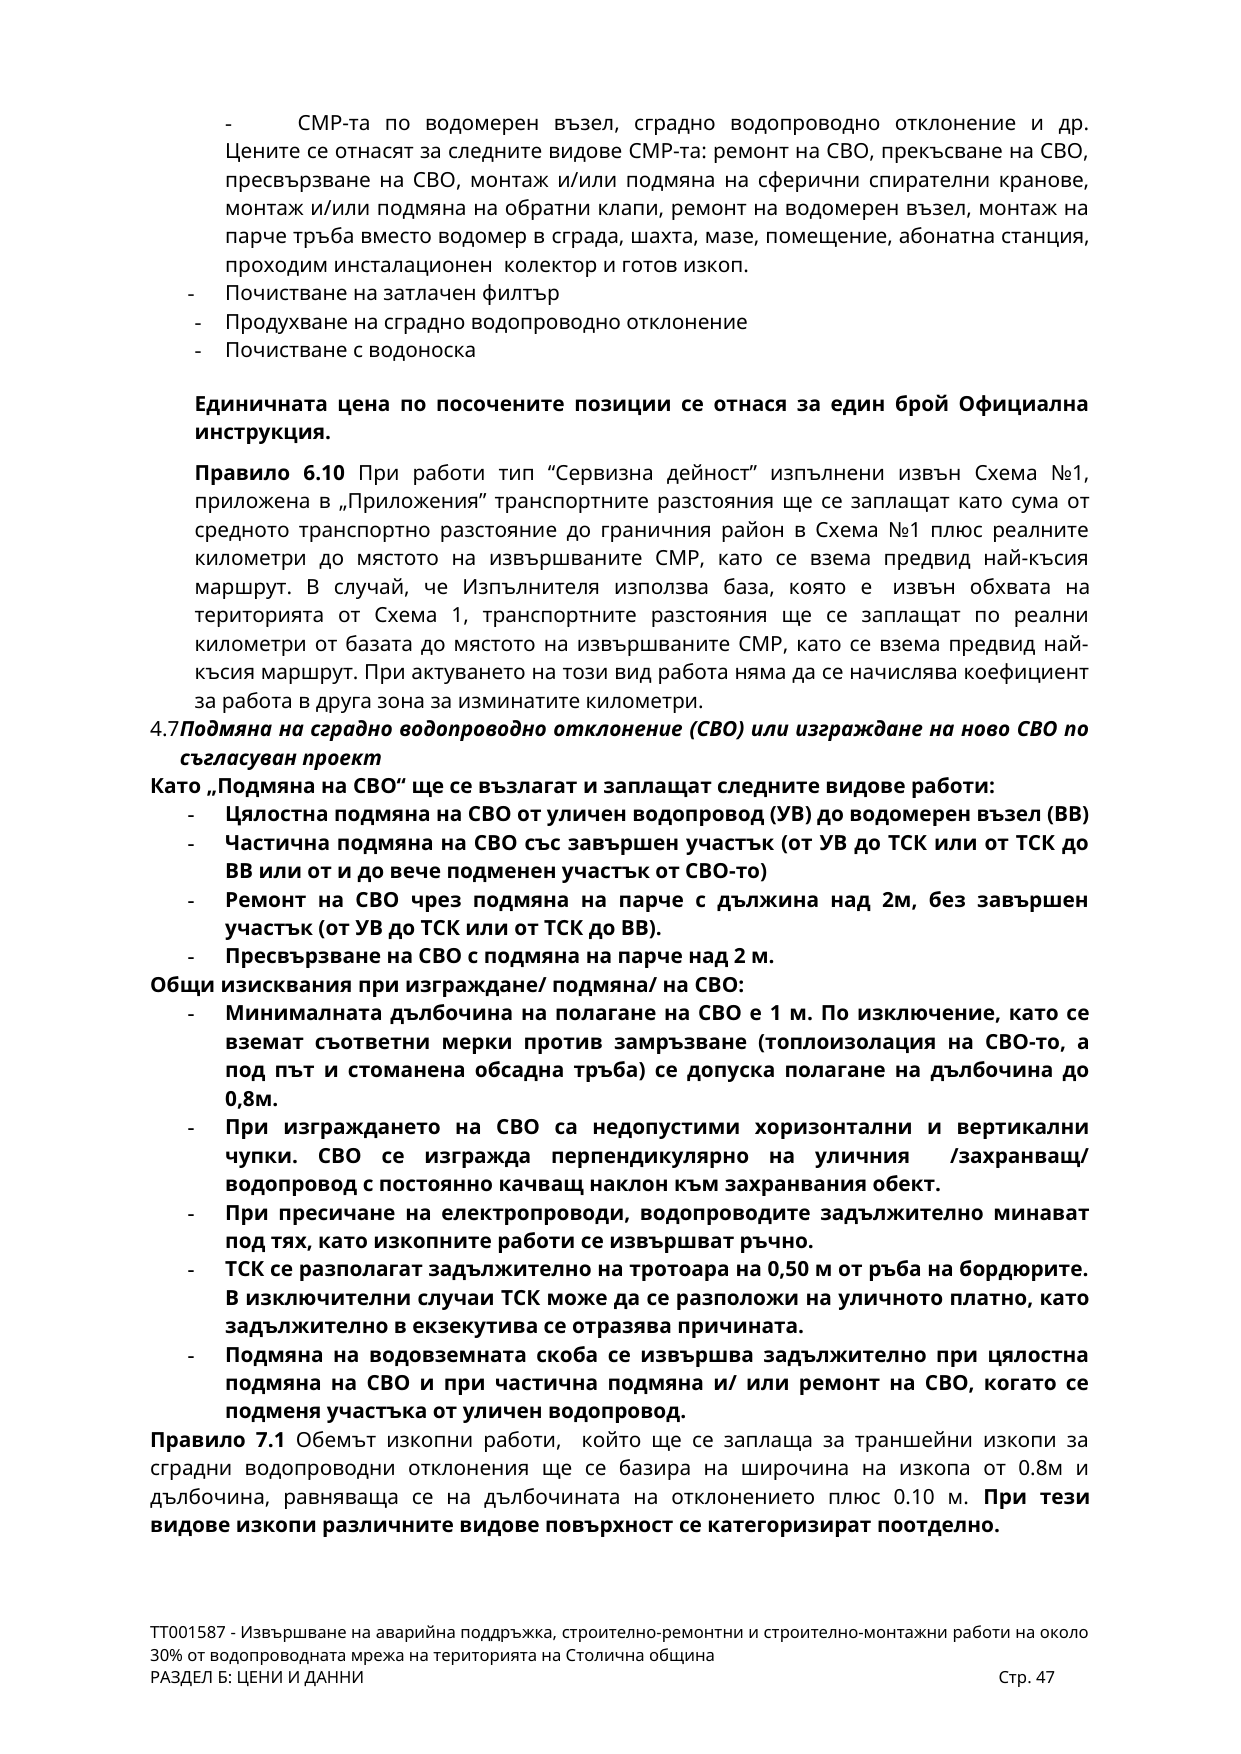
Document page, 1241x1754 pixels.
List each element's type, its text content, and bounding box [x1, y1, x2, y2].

text Правило 6.10 При работи тип “Сервизна дейност” изпълнени извън Схема №1, приложена в „Приложения” транспортните разстояния ще се заплащат като сума от средното транспортно разстояние до граничния район в Схема №1 плюс реалните километри до мястото на извършваните СМР, като се взема предвид най-късия маршрут. В случай, че Изпълнителя използва база, която е извън обхвата на територията от Схема 1, транспортните разстояния ще се заплащат по реални километри от базата до мястото на извършваните СМР, като се взема предвид най-късия маршрут. При актуването на този вид работа няма да се начислява коефициент за работа в друга зона за изминатите километри. [194, 458, 1090, 714]
list ТСК се разполагат задължително на тротоара на 0,50 м от ръба на бордюрите. В изключителни случаи ТСК може да се разположи на уличното платно, като задължително в екзекутива се отразява причината. [187, 1254, 1090, 1340]
text Като „Подмяна на СВО“ ще се възлагат и заплащат следните видове работи: [150, 771, 1090, 799]
list Почистване с водоноска [194, 335, 1090, 364]
list Частична подмяна на СВО със завършен участък (от УВ до ТСК или от ТСК до ВВ или от и до вече подменен участък от СВО-то) [187, 828, 1090, 885]
list Подмяна на сградно водопроводно отклонение (СВО) или изграждане на ново СВО по съгласуван проект [150, 714, 1090, 771]
list Минималната дълбочина на полагане на СВО е 1 м. По изключение, като се вземат съответни мерки против замръзване (топлоизолация на СВО-то, а под път и стоманена обсадна тръба) се допуска полагане на дълбочина до 0,8м. [187, 998, 1090, 1112]
text Правило 7.1 Обемът изкопни работи, който ще се заплаща за траншейни изкопи за сградни водопроводни отклонения ще се базира на широчина на изкопа от 0.8м и дълбочина, равняваща се на дълбочината на отклонението плюс 0.10 м. При тези видове изкопи различните видове повърхност се категоризират поотделно. [150, 1425, 1090, 1539]
list Подмяна на водовземната скоба се извършва задължително при цялостна подмяна на СВО и при частична подмяна и/ или ремонт на СВО, когато се подменя участъка от уличен водопровод. [187, 1340, 1090, 1425]
list При изграждането на СВО са недопустими хоризонтални и вертикални чупки. СВО се изгражда перпендикулярно на уличния /захранващ/ водопровод с постоянно качващ наклон към захранвания обект. [187, 1112, 1090, 1198]
list Ремонт на СВО чрез подмяна на парче с дължина над 2м, без завършен участък (от УВ до ТСК или от ТСК до ВВ). [187, 885, 1090, 942]
list Продухване на сградно водопроводно отклонение [194, 307, 1090, 335]
list СМР-та по водомерен възел, сградно водопроводно отклонение и др. Цените се отнасят за следните видове СМР-та: ремонт на СВО, прекъсване на СВО, пресвързване на СВО, монтаж и/или подмяна на сферични спирателни кранове, монтаж и/или подмяна на обратни клапи, ремонт на водомерен възел, монтаж на парче тръба вместо водомер в сграда, шахта, мазе, помещение, абонатна станция, проходим инсталационен колектор и готов изкоп. [225, 108, 1090, 278]
text Общи изисквания при изграждане/ подмяна/ на СВО: [150, 970, 1090, 998]
text Единичната цена по посочените позиции се отнася за един брой Официална инструкция. [194, 389, 1090, 446]
list Почистване на затлачен филтър [187, 278, 1090, 307]
list При пресичане на електропроводи, водопроводите задължително минават под тях, като изкопните работи се извършват ръчно. [187, 1198, 1090, 1254]
list Пресвързване на СВО с подмяна на парче над 2 м. [187, 942, 1090, 970]
list Цялостна подмяна на СВО от уличен водопровод (УВ) до водомерен възел (ВВ) [187, 799, 1090, 828]
